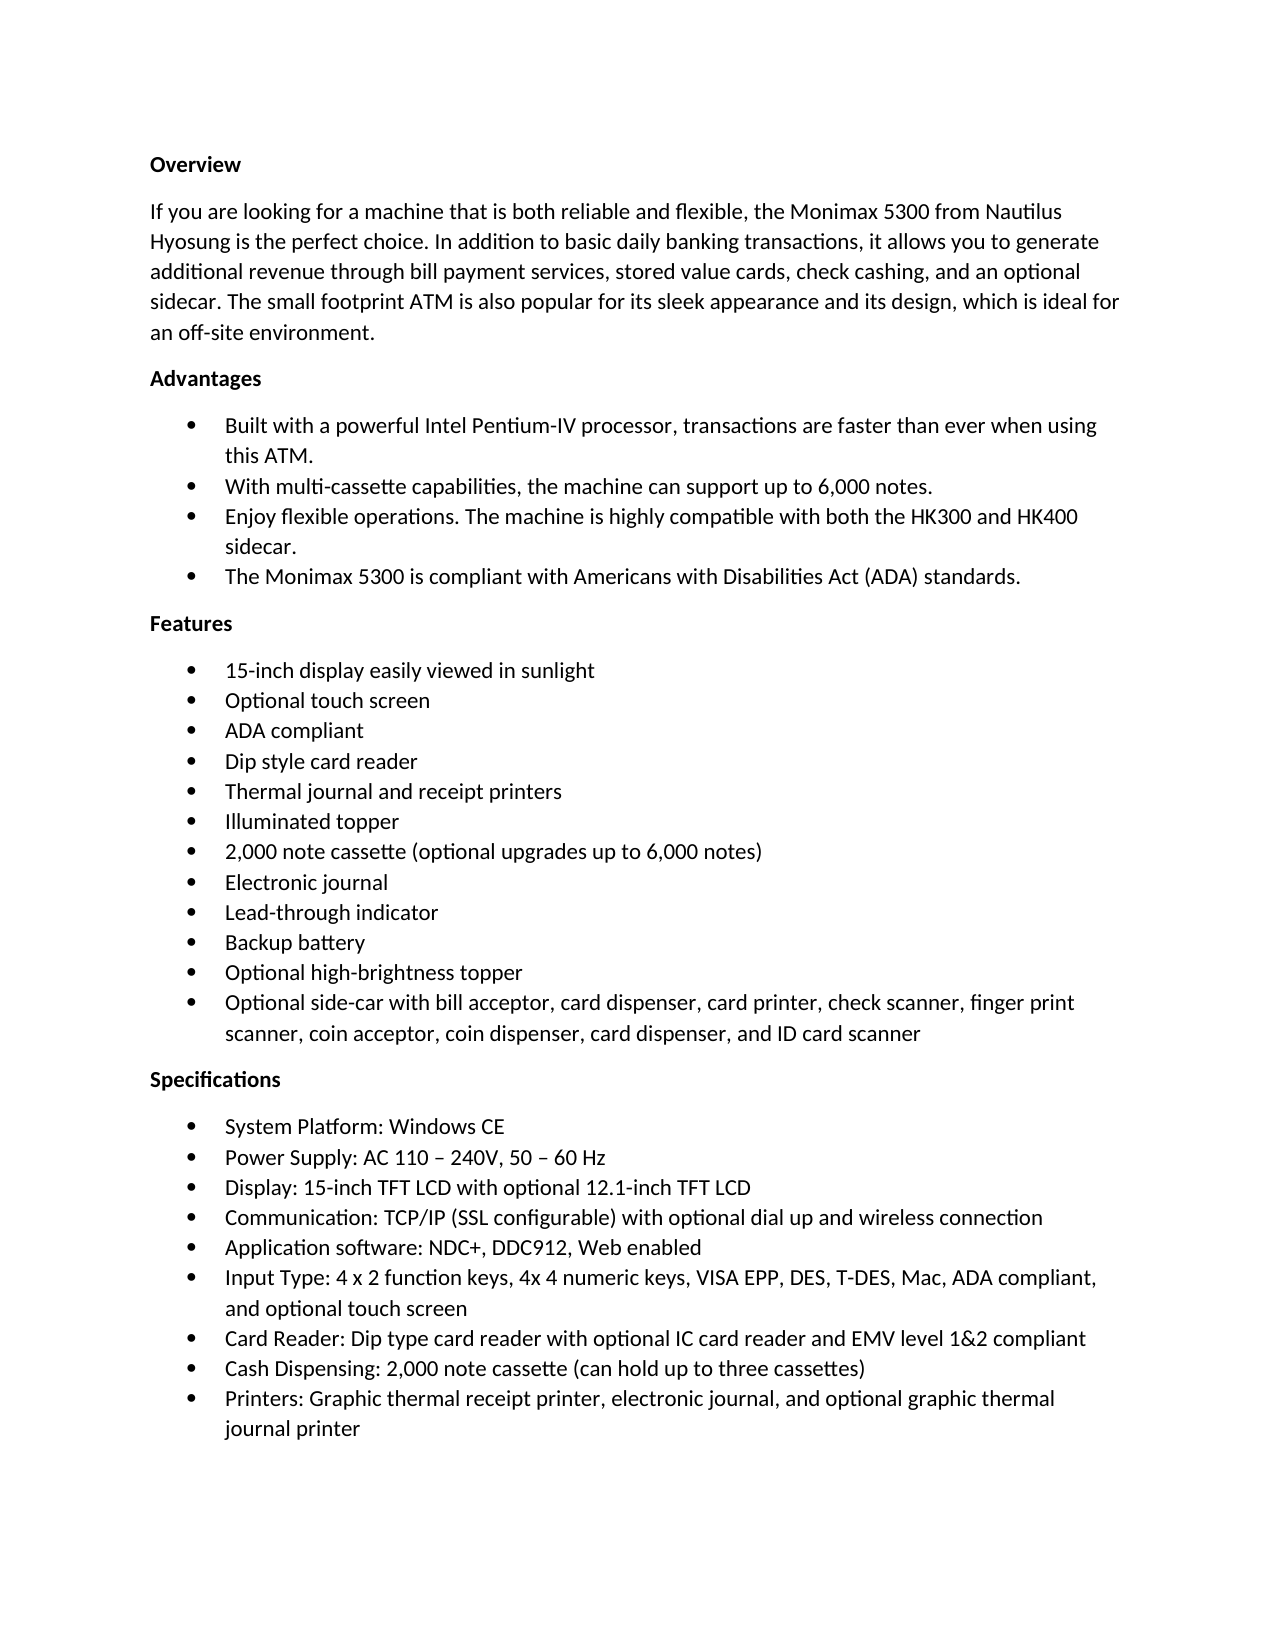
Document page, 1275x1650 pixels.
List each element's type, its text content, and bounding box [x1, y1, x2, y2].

list Enjoy flexible operations. The machine is highly compatible with both the HK300 and HK400 sidecar. [187, 502, 1125, 560]
list Power Supply: AC 110 – 240V, 50 – 60 Hz [187, 1143, 1125, 1171]
list With multi-cassette capabilities, the machine can support up to 6,000 notes. [187, 472, 1125, 500]
list Printers: Graphic thermal receipt printer, electronic journal, and optional graphic thermal journal printer [187, 1384, 1125, 1443]
list Thermal journal and receipt printers [187, 777, 1125, 805]
list The Monimax 5300 is compliant with Americans with Disabilities Act (ADA) standards. [187, 562, 1125, 591]
list Electronic journal [187, 868, 1125, 896]
list Application software: NDC+, DDC912, Web enabled [187, 1233, 1125, 1261]
list Lead-through indicator [187, 898, 1125, 926]
list 15-inch display easily viewed in sunlight [187, 656, 1125, 684]
text If you are looking for a machine that is both reliable and flexible, the Monimax 5300 from Nautilus Hyosung is the perfect choice. In addition to basic daily banking transactions, it allows you to generate additional revenue through bill payment services, stored value cards, check cashing, and an optional sidecar. The small footprint ATM is also popular for its sleek appearance and its design, which is ideal for an off-site environment. [150, 197, 1125, 346]
list Optional touch screen [187, 686, 1125, 714]
list Communication: TCP/IP (SSL configurable) with optional dial up and wireless connection [187, 1203, 1125, 1231]
list ADA compliant [187, 717, 1125, 745]
text Overview [150, 150, 1125, 178]
text Advantages [150, 364, 1125, 393]
list Optional high-brightness topper [187, 958, 1125, 986]
list 2,000 note cassette (optional upgrades up to 6,000 notes) [187, 837, 1125, 866]
list Optional side-car with bill acceptor, card dispenser, card printer, check scanner, finger print scanner, coin acceptor, coin dispenser, card dispenser, and ID card scanner [187, 988, 1125, 1047]
list Built with a powerful Intel Pentium-IV processor, transactions are faster than ever when using this ATM. [187, 411, 1125, 470]
list Card Reader: Dip type card reader with optional IC card reader and EMV level 1&2 compliant [187, 1324, 1125, 1352]
list Cash Dispensing: 2,000 note cassette (can hold up to three cassettes) [187, 1354, 1125, 1382]
list System Platform: Windows CE [187, 1112, 1125, 1141]
text Features [150, 609, 1125, 637]
list Input Type: 4 x 2 function keys, 4x 4 numeric keys, VISA EPP, DES, T-DES, Mac, ADA compliant, and optional touch screen [187, 1263, 1125, 1322]
list Backup battery [187, 928, 1125, 956]
text Specifications [150, 1066, 1125, 1094]
list Dip style card reader [187, 747, 1125, 775]
list Display: 15-inch TFT LCD with optional 12.1-inch TFT LCD [187, 1173, 1125, 1201]
list Illuminated topper [187, 807, 1125, 835]
